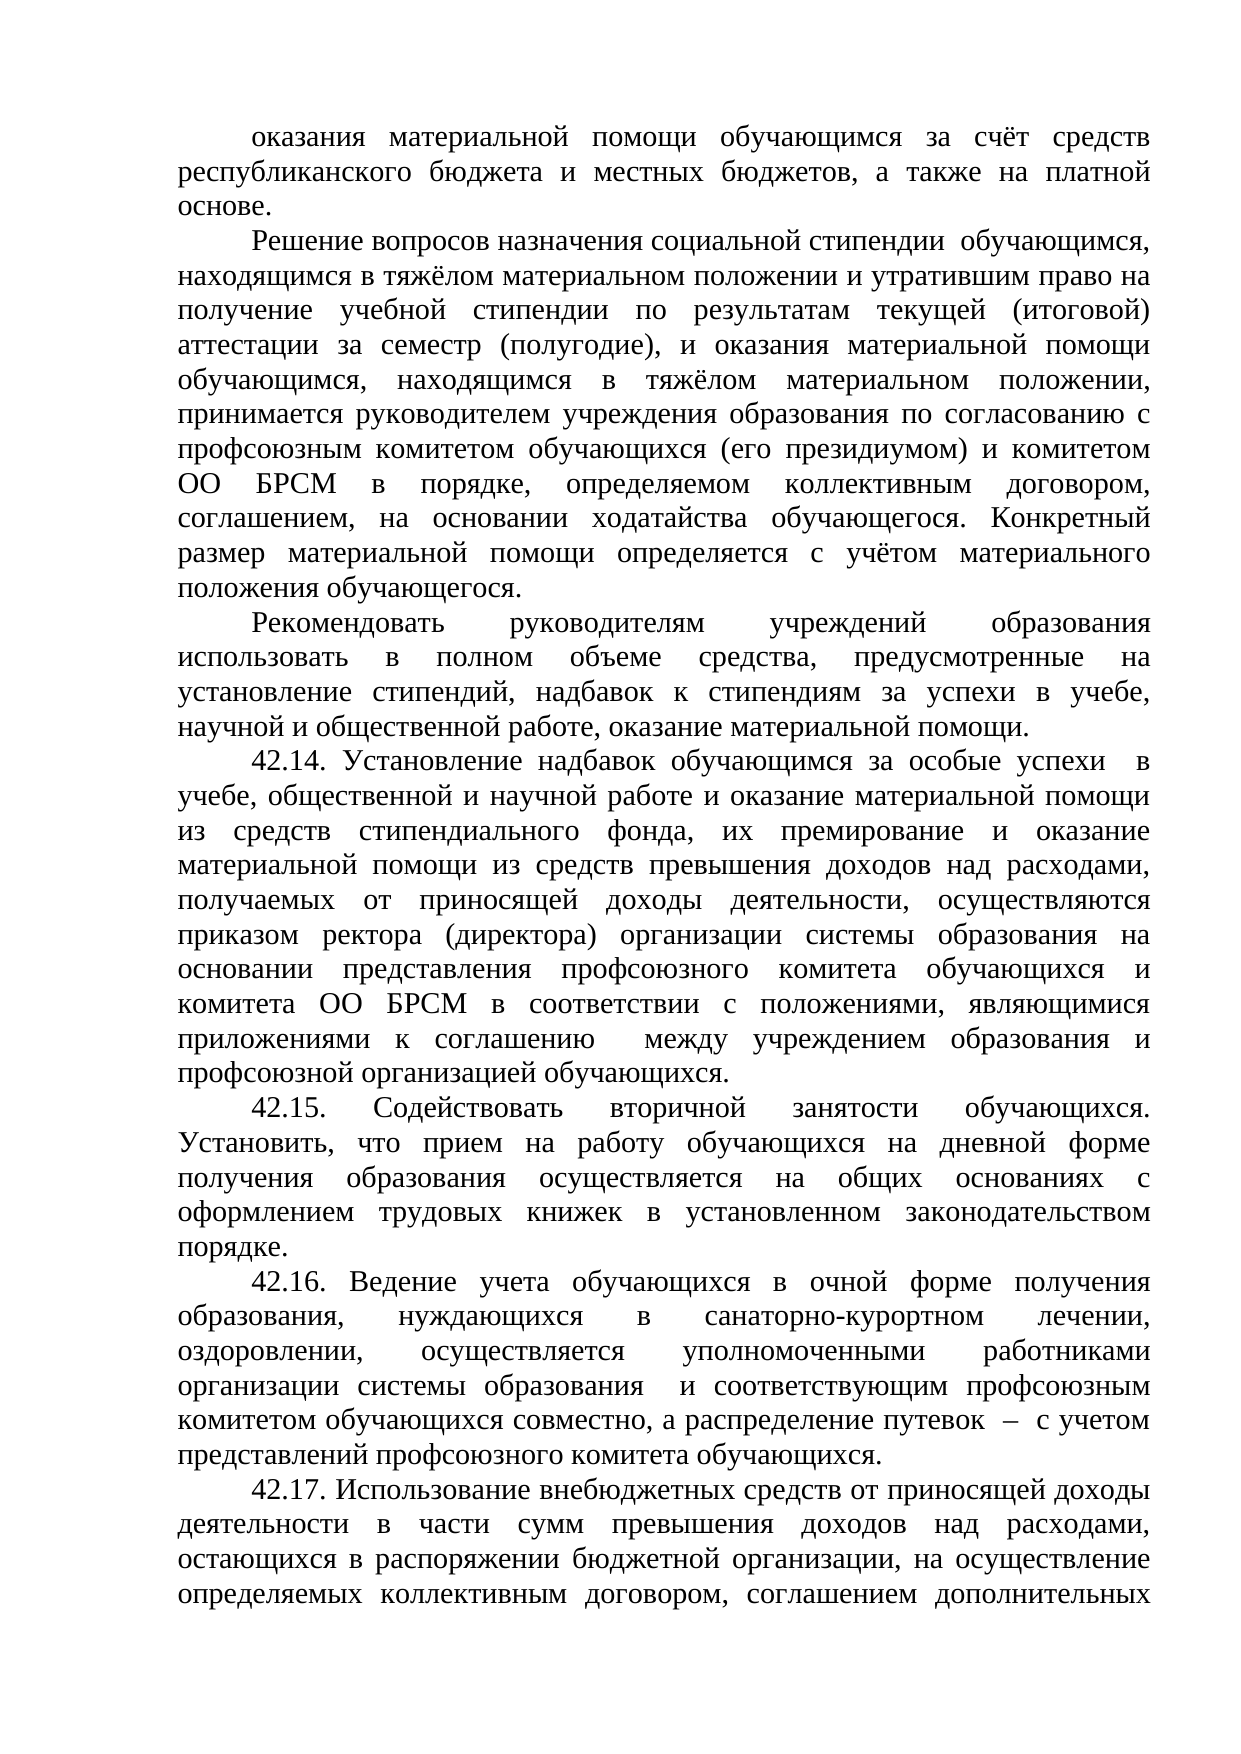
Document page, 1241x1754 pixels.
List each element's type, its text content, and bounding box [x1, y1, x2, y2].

text 42.16. Ведение учета обучающихся в очной форме получения образования, нуждающихся в санаторно-курортном лечении, оздоровлении, осуществляется уполномоченными работниками организации системы образования и соответствующим профсоюзным комитетом обучающихся совместно, а распределение путевок – с учетом представлений профсоюзного комитета обучающихся. [177, 1263, 1152, 1471]
text Решение вопросов назначения социальной стипендии обучающимся, находящимся в тяжёлом материальном положении и утратившим право на получение учебной стипендии по результатам текущей (итоговой) аттестации за семестр (полугодие), и оказания материальной помощи обучающимся, находящимся в тяжёлом материальном положении, принимается руководителем учреждения образования по согласованию с профсоюзным комитетом обучающихся (его президиумом) и комитетом ОО БРСМ в порядке, определяемом коллективным договором, соглашением, на основании ходатайства обучающегося. Конкретный размер материальной помощи определяется с учётом материального положения обучающегося. [177, 222, 1152, 604]
text оказания материальной помощи обучающимся за счёт средств республиканского бюджета и местных бюджетов, а также на платной основе. [177, 118, 1152, 222]
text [177, 1471, 1152, 1610]
text 42.15. Содействовать вторичной занятости обучающихся. Установить, что прием на работу обучающихся на дневной форме получения образования осуществляется на общих основаниях с оформлением трудовых книжек в установленном законодательством порядке. [177, 1089, 1152, 1263]
text Рекомендовать руководителям учреждений образования использовать в полном объеме средства, предусмотренные на установление стипендий, надбавок к стипендиям за успехи в учебе, научной и общественной работе, оказание материальной помощи. [177, 604, 1152, 742]
text 42.14. Установление надбавок обучающимся за особые успехи в учебе, общественной и научной работе и оказание материальной помощи из средств стипендиального фонда, их премирование и оказание материальной помощи из средств превышения доходов над расходами, получаемых от приносящей доходы деятельности, осуществляются приказом ректора (директора) организации системы образования на основании представления профсоюзного комитета обучающихся и комитета ОО БРСМ в соответствии с положениями, являющимися приложениями к соглашению между учреждением образования и профсоюзной организацией обучающихся. [177, 742, 1152, 1089]
